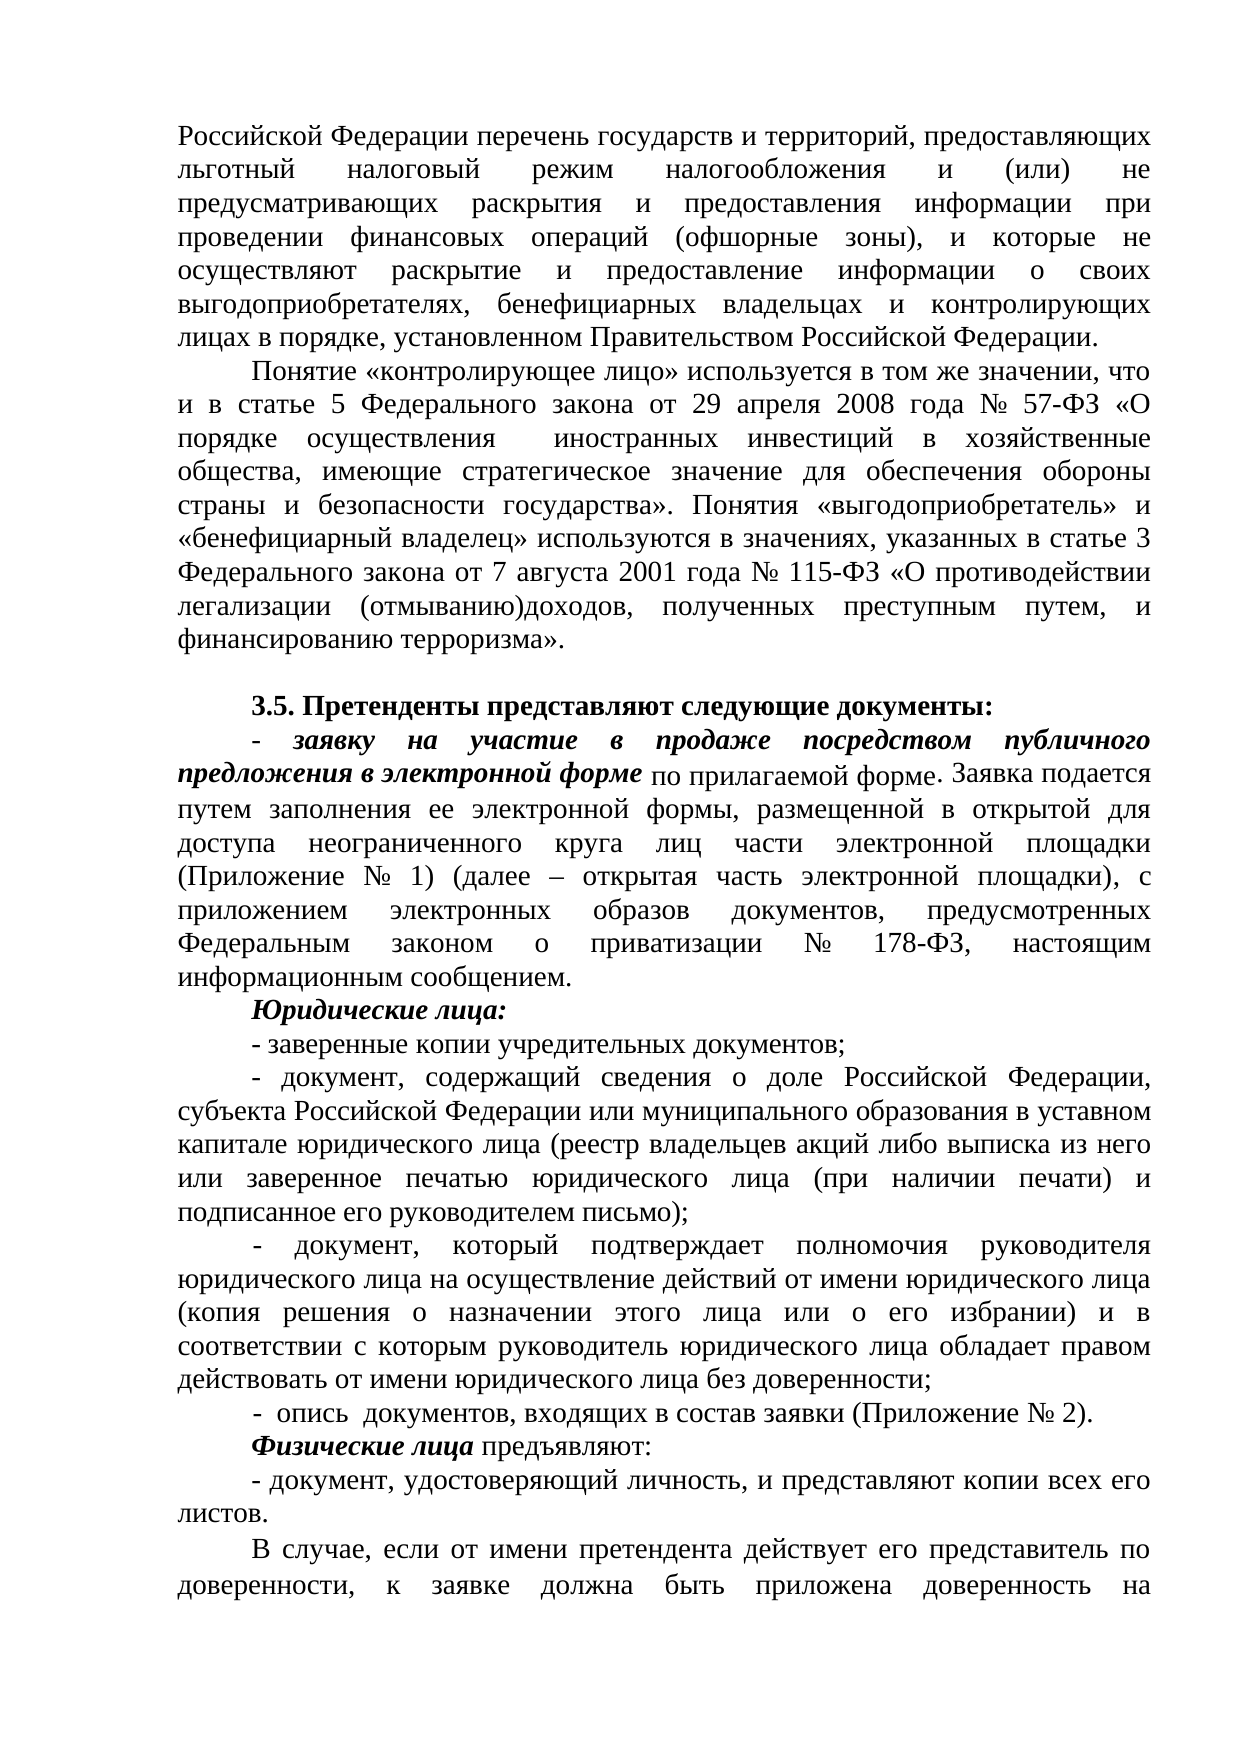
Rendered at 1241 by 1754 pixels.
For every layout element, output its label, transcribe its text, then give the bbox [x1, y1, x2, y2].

text - документ, содержащий сведения о доле Российской Федерации, субъекта Российской Федерации или муниципального образования в уставном капитале юридического лица (реестр владельцев акций либо выписка из него или заверенное печатью юридического лица (при наличии печати) и подписанное его руководителем письмо); [177, 1059, 1152, 1227]
text Понятие «контролирующее лицо» используется в том же значении, что и в статье 5 Федерального закона от 29 апреля 2008 года № 57-ФЗ «О порядке осуществления иностранных инвестиций в хозяйственные общества, имеющие стратегическое значение для обеспечения обороны страны и безопасности государства». Понятия «выгодоприобретатель» и «бенефициарный владелец» используются в значениях, указанных в статье 3 Федерального закона от 7 августа 2001 года № 115-ФЗ «О противодействии легализации (отмыванию)доходов, полученных преступным путем, и финансированию терроризма». [177, 353, 1152, 655]
text - опись документов, входящих в состав заявки (Приложение № 2). [177, 1395, 1152, 1428]
text - заверенные копии учредительных документов; [177, 1026, 1152, 1059]
text Юридические лица: [177, 992, 1152, 1026]
text Физические лица предъявляют: [177, 1428, 1152, 1462]
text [177, 118, 1152, 353]
text - документ, удостоверяющий личность, и представляют копии всех его листов. [177, 1462, 1152, 1529]
text - документ, который подтверждает полномочия руководителя юридического лица на осуществление действий от имени юридического лица (копия решения о назначении этого лица или о его избрании) и в соответствии с которым руководитель юридического лица обладает правом действовать от имени юридического лица без доверенности; [177, 1227, 1152, 1395]
text 3.5. Претенденты представляют следующие документы: [177, 688, 1152, 722]
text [177, 1529, 1152, 1601]
text - заявку на участие в продаже посредством публичного предложения в электронной форме по прилагаемой форме. Заявка подается путем заполнения ее электронной формы, размещенной в открытой для доступа неограниченного круга лиц части электронной площадки (Приложение № 1) (далее – открытая часть электронной площадки), с приложением электронных образов документов, предусмотренных Федеральным законом о приватизации № 178-ФЗ, настоящим информационным сообщением. [177, 722, 1152, 992]
